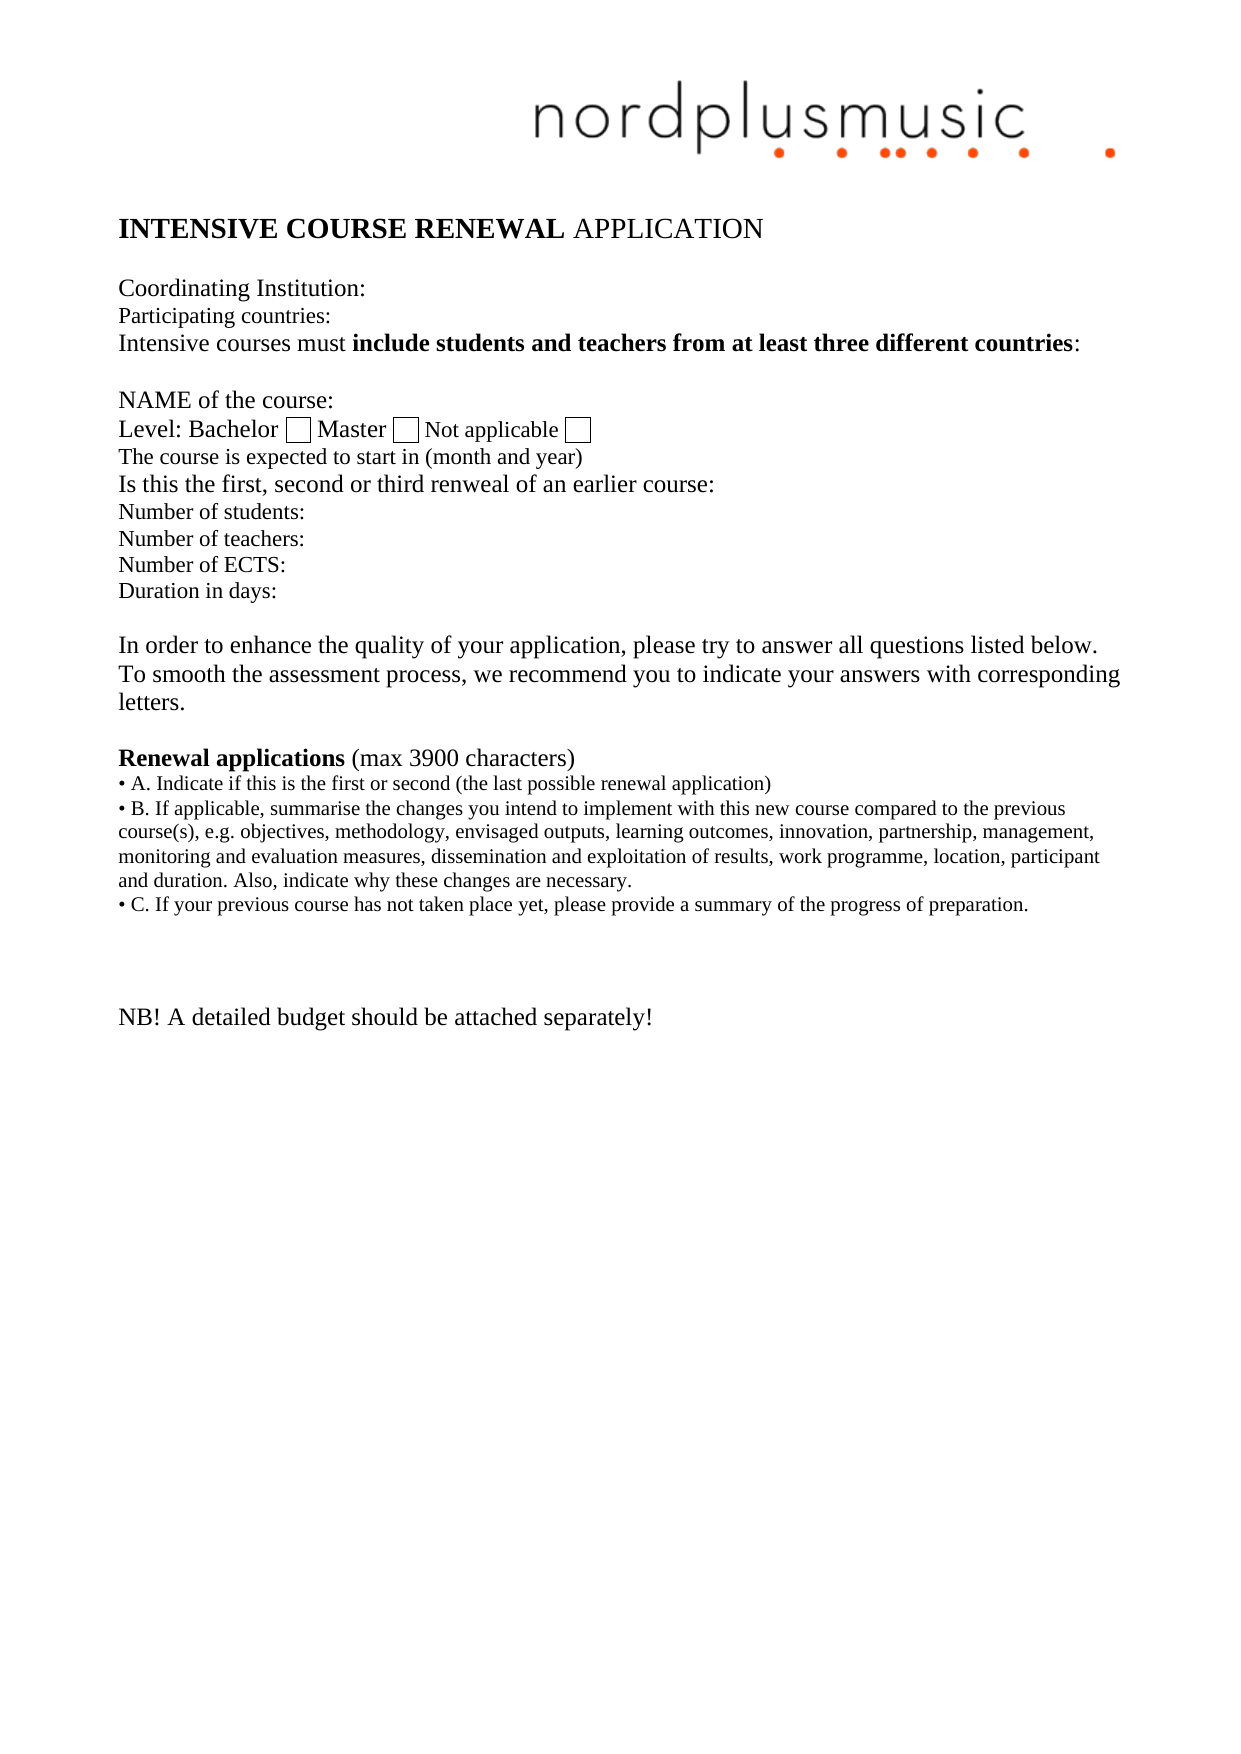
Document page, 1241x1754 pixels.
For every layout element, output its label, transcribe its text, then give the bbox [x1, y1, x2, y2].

text Intensive courses must include students and teachers from at least three different countries: [118, 328, 1122, 357]
text Duration in days: [118, 577, 1122, 604]
text Number of students: [118, 498, 1122, 524]
text Number of ECTS: [118, 551, 1122, 577]
text NB! A detailed budget should be attached separately! [118, 1002, 1122, 1031]
text Level: Bachelor Master Not applicable [118, 414, 1122, 443]
text Is this the first, second or third renweal of an earlier course: [118, 469, 1122, 498]
picture [528, 73, 1123, 166]
text INTENSIVE COURSE RENEWAL APPLICATION [118, 211, 1122, 244]
text Number of teachers: [118, 524, 1122, 551]
text Coordinating Institution: [118, 273, 1122, 302]
text Participating countries: [118, 302, 1122, 328]
text NAME of the course: [118, 386, 1122, 414]
text Renewal applications (max 3900 characters) • A. Indicate if this is the first or second (the last possible renewal application) • B. If applicable, summarise the changes you intend to implement with this new course compared to the previous course(s), e.g. objectives, methodology, envisaged outputs, learning outcomes, innovation, partnership, management, monitoring and evaluation measures, dissemination and exploitation of results, work programme, location, participant and duration. Also, indicate why these changes are necessary. • C. If your previous course has not taken place yet, please provide a summary of the progress of preparation. [118, 743, 1122, 916]
text The course is expected to start in (month and year) [118, 443, 1122, 469]
text In order to enhance the quality of your application, please try to answer all questions listed below. To smooth the assessment process, we recommend you to indicate your answers with corresponding letters. [118, 630, 1122, 716]
